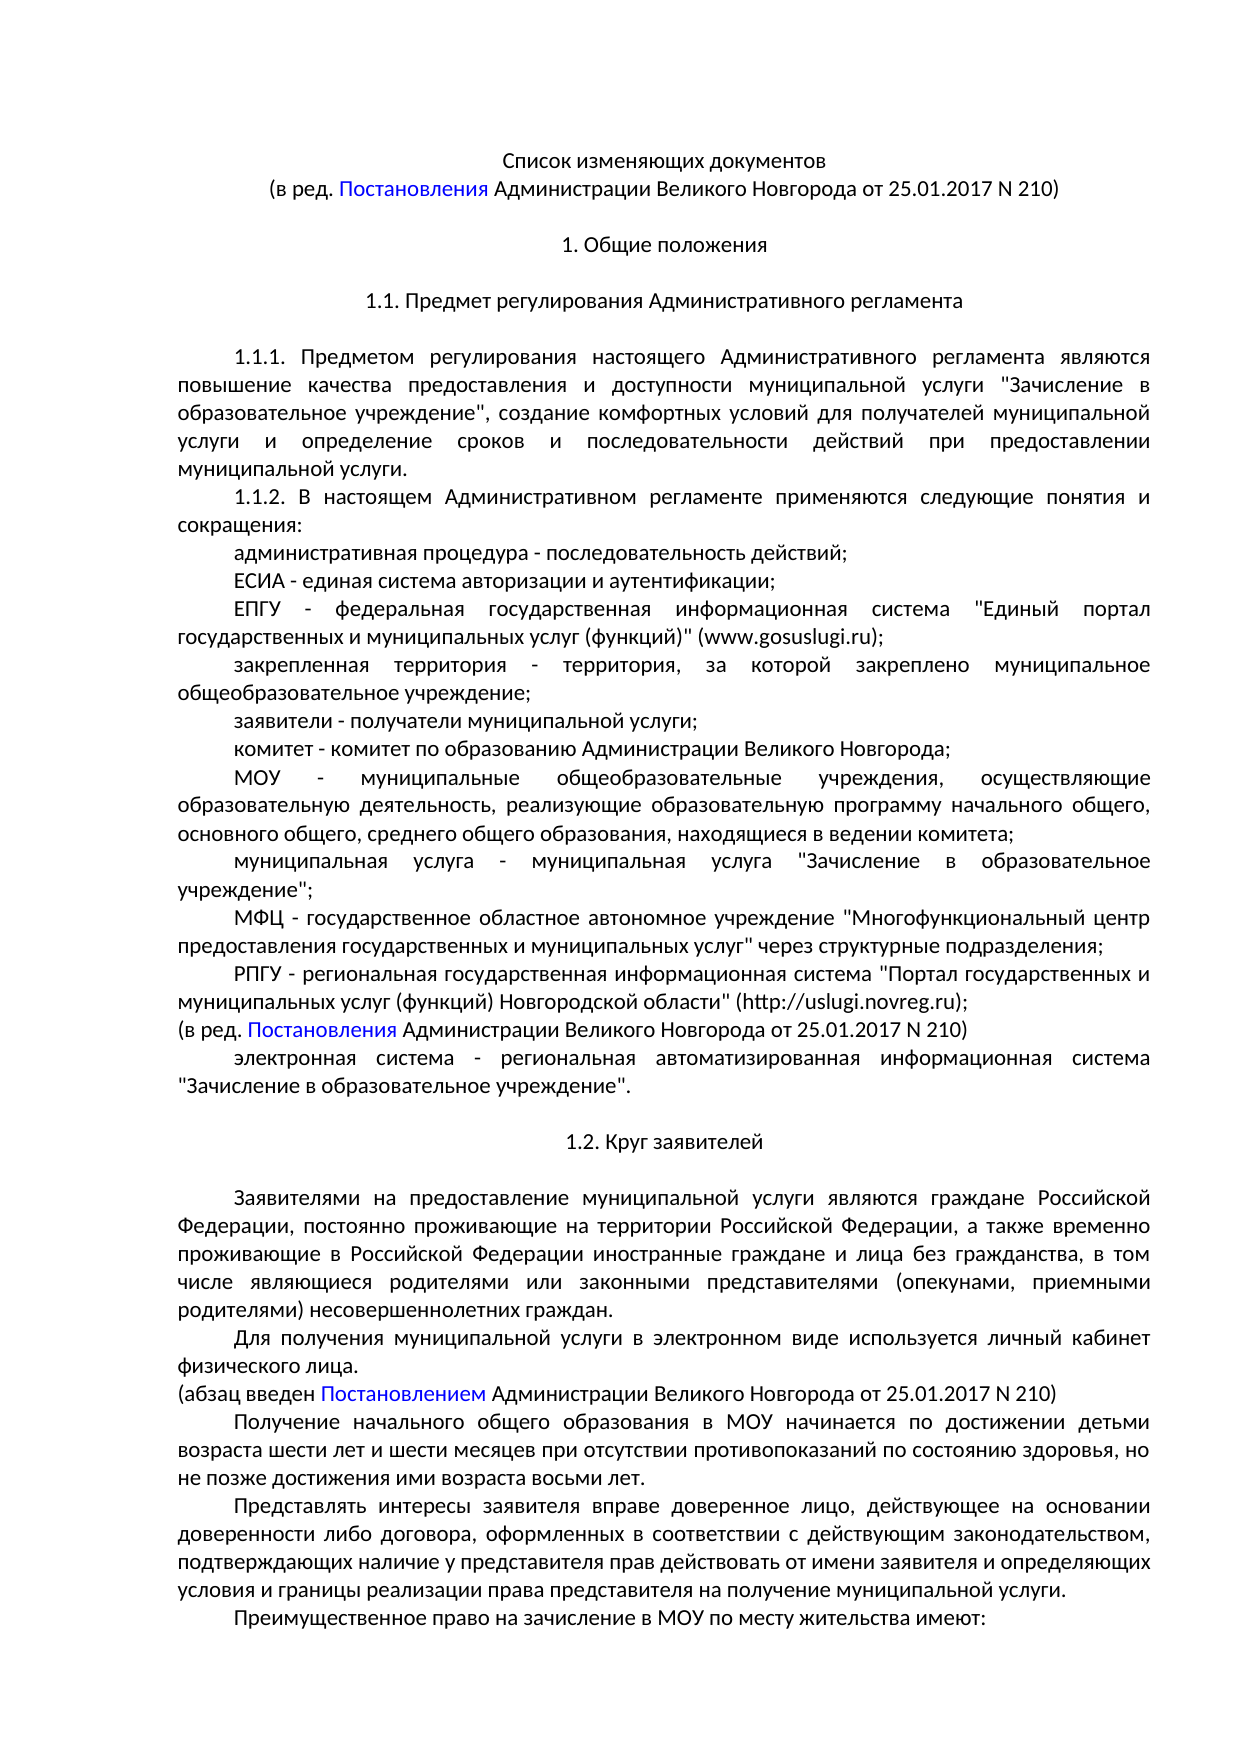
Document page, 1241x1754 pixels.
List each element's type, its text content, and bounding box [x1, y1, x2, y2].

text электронная система - региональная автоматизированная информационная система "Зачисление в образовательное учреждение". [177, 1043, 1152, 1099]
text РПГУ - региональная государственная информационная система "Портал государственных и муниципальных услуг (функций) Новгородской области" (http://uslugi.novreg.ru); [177, 959, 1152, 1015]
text комитет - комитет по образованию Администрации Великого Новгорода; [177, 734, 1152, 763]
text Представлять интересы заявителя вправе доверенное лицо, действующее на основании доверенности либо договора, оформленных в соответствии с действующим законодательством, подтверждающих наличие у представителя прав действовать от имени заявителя и определяющих условия и границы реализации права представителя на получение муниципальной услуги. [177, 1491, 1152, 1603]
text Получение начального общего образования в МОУ начинается по достижении детьми возраста шести лет и шести месяцев при отсутствии противопоказаний по состоянию здоровья, но не позже достижения ими возраста восьми лет. [177, 1407, 1152, 1491]
text 1.2. Круг заявителей [177, 1127, 1152, 1155]
text муниципальная услуга - муниципальная услуга "Зачисление в образовательное учреждение"; [177, 847, 1152, 903]
text 1.1.1. Предметом регулирования настоящего Административного регламента являются повышение качества предоставления и доступности муниципальной услуги "Зачисление в образовательное учреждение", создание комфортных условий для получателей муниципальной услуги и определение сроков и последовательности действий при предоставлении муниципальной услуги. [177, 342, 1152, 482]
text (в ред. Постановления Администрации Великого Новгорода от 25.01.2017 N 210) [177, 1015, 1152, 1043]
text МФЦ - государственное областное автономное учреждение "Многофункциональный центр предоставления государственных и муниципальных услуг" через структурные подразделения; [177, 903, 1152, 959]
text ЕПГУ - федеральная государственная информационная система "Единый портал государственных и муниципальных услуг (функций)" (www.gosuslugi.ru); [177, 594, 1152, 651]
text ЕСИА - единая система авторизации и аутентификации; [177, 566, 1152, 594]
text закрепленная территория - территория, за которой закреплено муниципальное общеобразовательное учреждение; [177, 651, 1152, 707]
text Список изменяющих документов [177, 146, 1152, 174]
text Преимущественное право на зачисление в МОУ по месту жительства имеют: [177, 1603, 1152, 1631]
text 1.1.2. В настоящем Административном регламенте применяются следующие понятия и сокращения: [177, 482, 1152, 538]
text (в ред. Постановления Администрации Великого Новгорода от 25.01.2017 N 210) [177, 174, 1152, 202]
text МОУ - муниципальные общеобразовательные учреждения, осуществляющие образовательную деятельность, реализующие образовательную программу начального общего, основного общего, среднего общего образования, находящиеся в ведении комитета; [177, 763, 1152, 847]
text Заявителями на предоставление муниципальной услуги являются граждане Российской Федерации, постоянно проживающие на территории Российской Федерации, а также временно проживающие в Российской Федерации иностранные граждане и лица без гражданства, в том числе являющиеся родителями или законными представителями (опекунами, приемными родителями) несовершеннолетних граждан. [177, 1183, 1152, 1323]
text (абзац введен Постановлением Администрации Великого Новгорода от 25.01.2017 N 210) [177, 1379, 1152, 1407]
text 1.1. Предмет регулирования Административного регламента [177, 286, 1152, 314]
text заявители - получатели муниципальной услуги; [177, 707, 1152, 734]
text административная процедура - последовательность действий; [177, 538, 1152, 566]
text 1. Общие положения [177, 230, 1152, 258]
text Для получения муниципальной услуги в электронном виде используется личный кабинет физического лица. [177, 1323, 1152, 1379]
